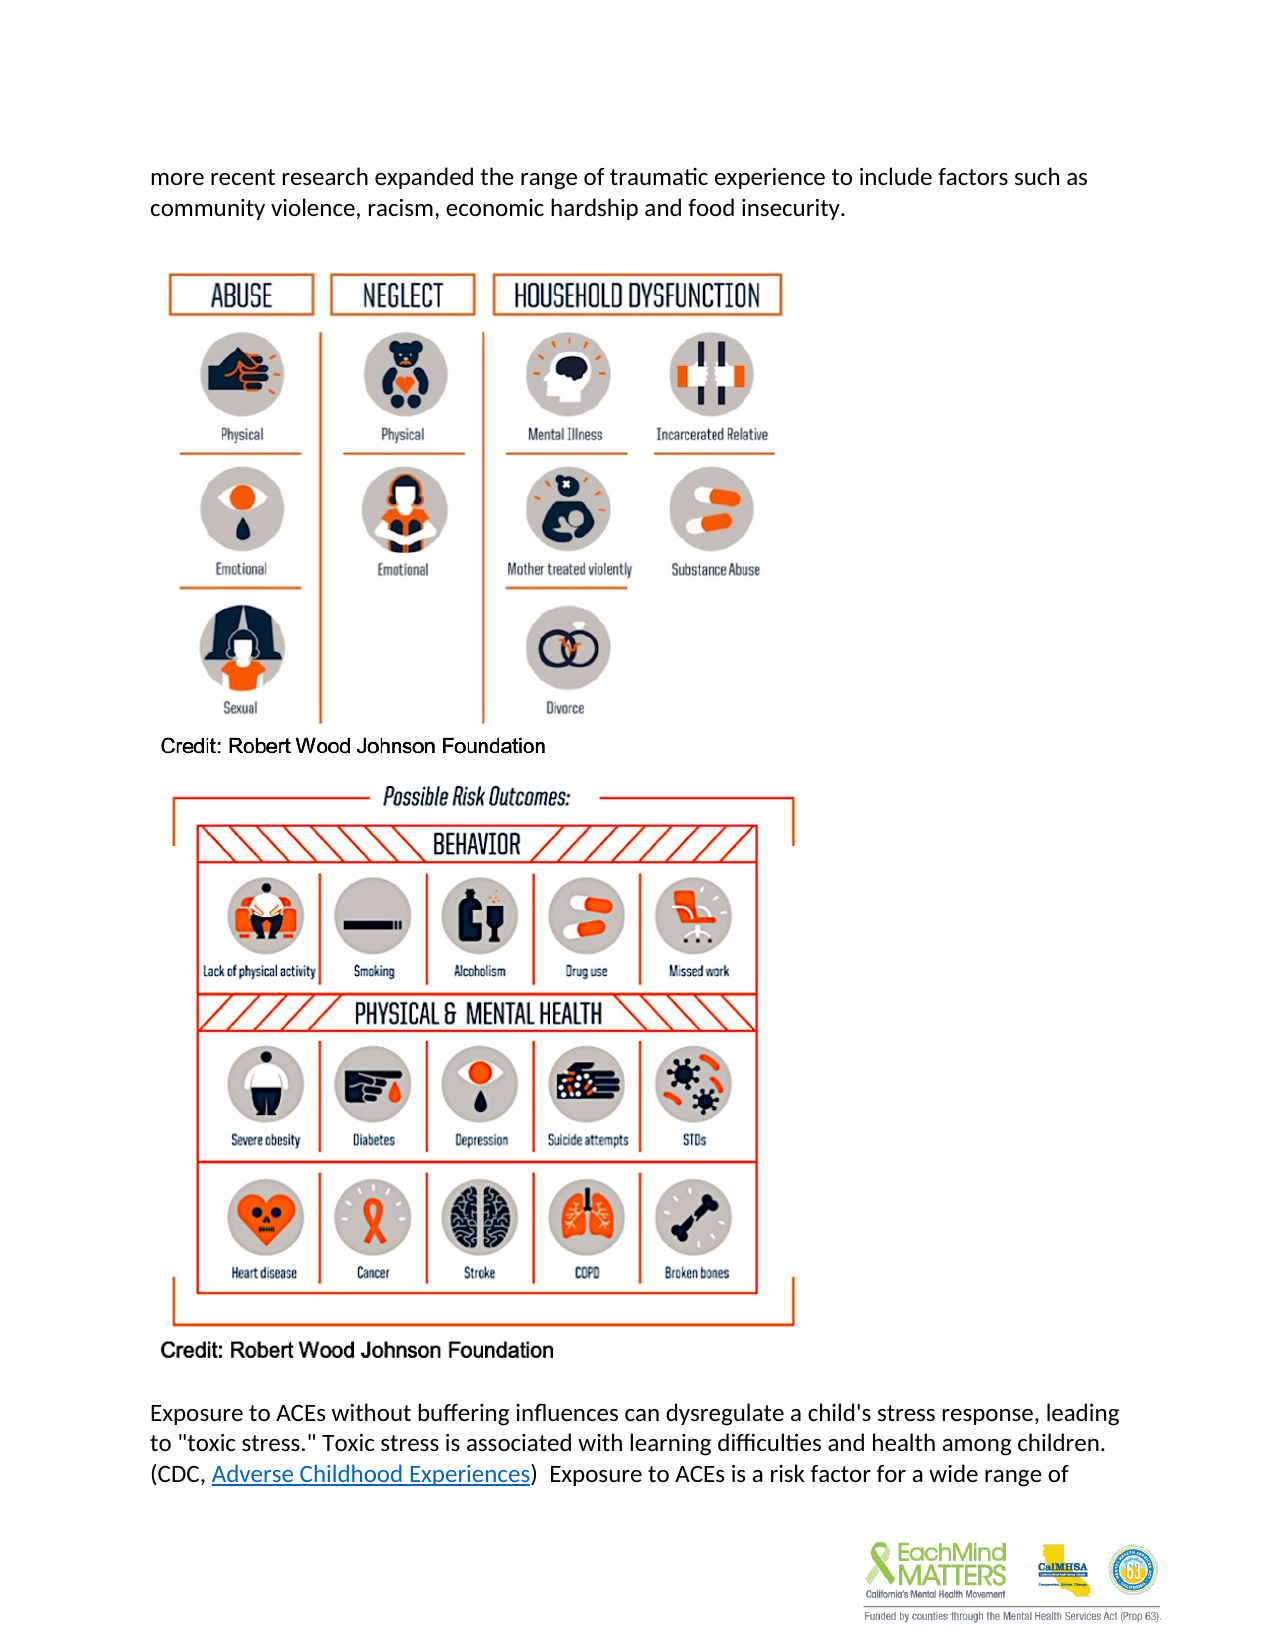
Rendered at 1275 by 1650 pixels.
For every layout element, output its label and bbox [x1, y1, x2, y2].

picture [150, 253, 818, 1366]
text [150, 161, 1125, 222]
picture [660, 1522, 1250, 1645]
text [150, 1397, 1125, 1488]
